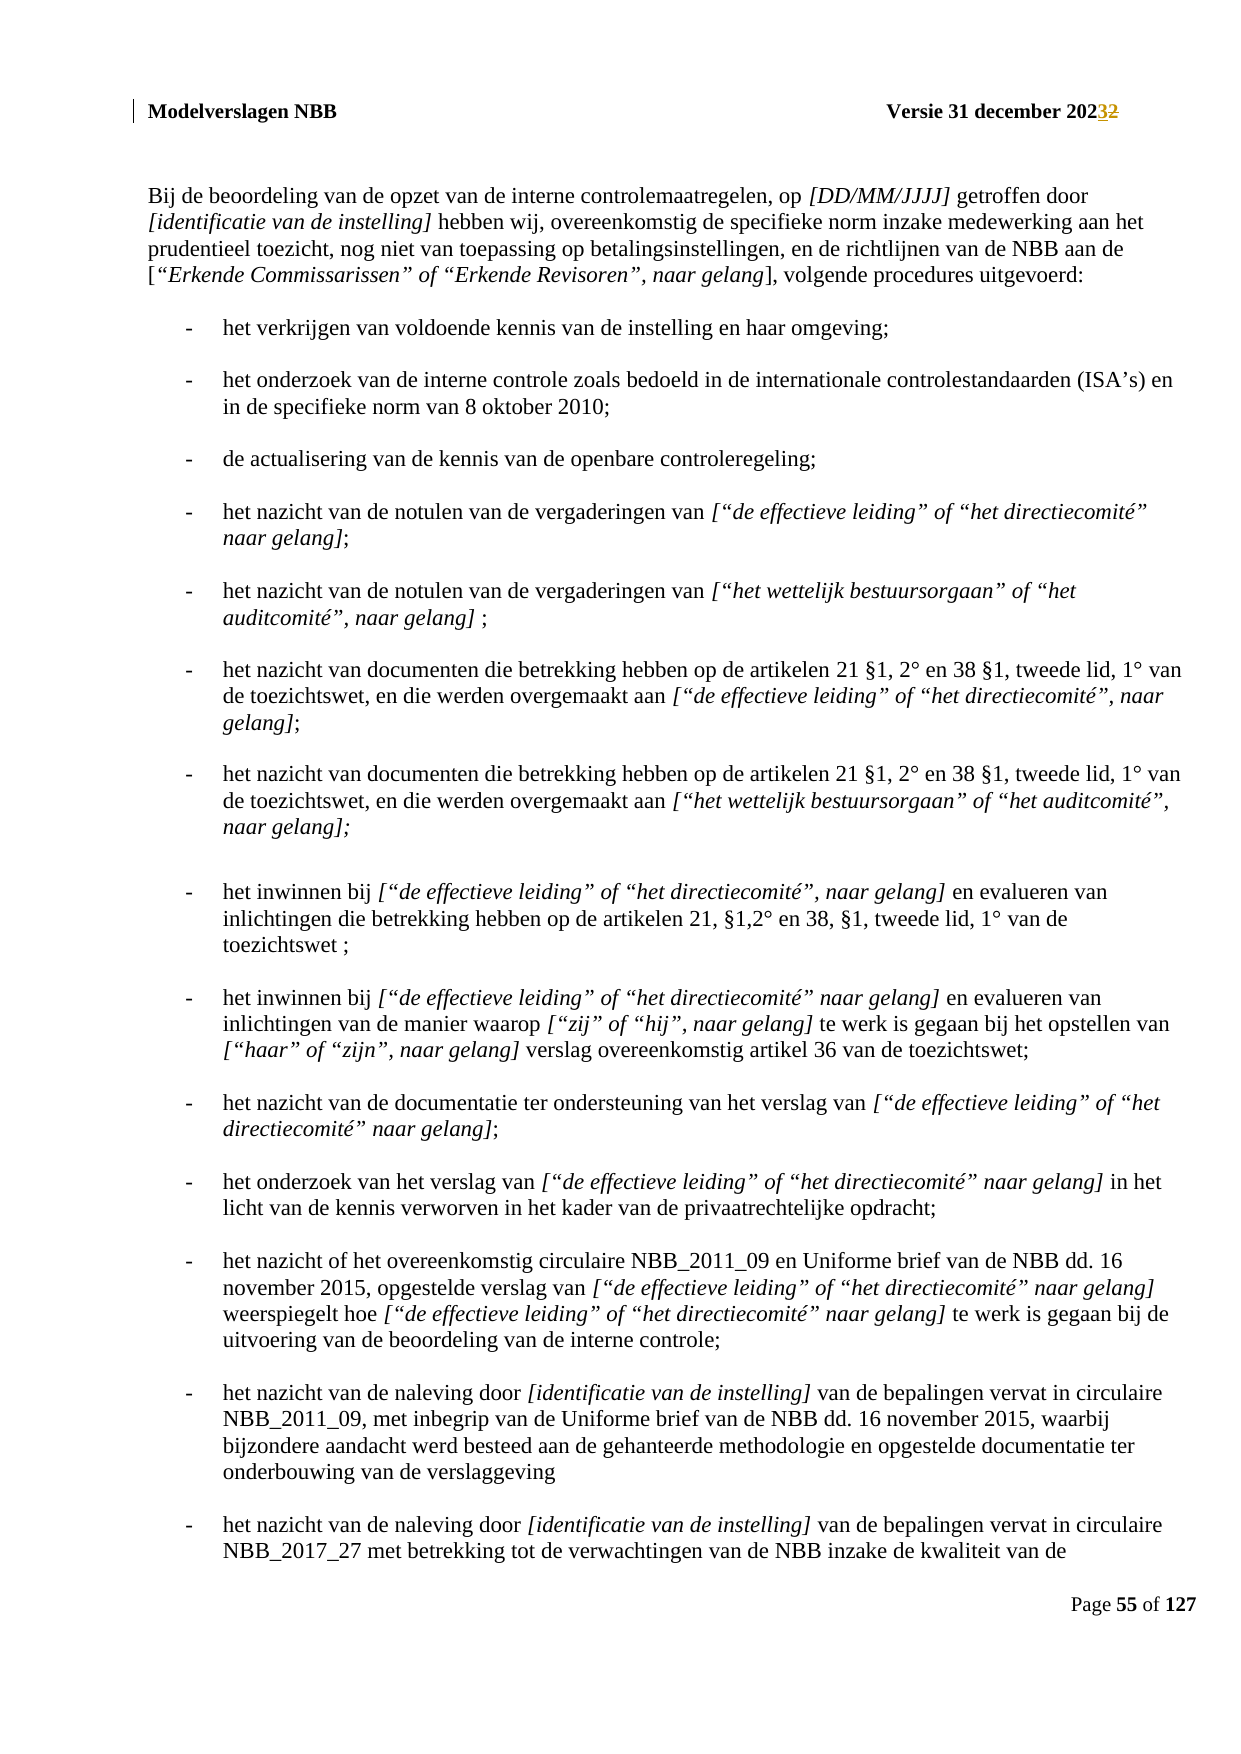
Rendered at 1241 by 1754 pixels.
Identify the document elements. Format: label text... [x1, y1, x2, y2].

list het verkrijgen van voldoende kennis van de instelling en haar omgeving; [185, 314, 1196, 340]
list het nazicht van de notulen van de vergaderingen van [“de effectieve leiding” of “het directiecomité” naar gelang]; [185, 498, 1196, 551]
list het nazicht van documenten die betrekking hebben op de artikelen 21 §1, 2° en 38 §1, tweede lid, 1° van de toezichtswet, en die werden overgemaakt aan [“de effectieve leiding” of “het directiecomité”, naar gelang]; [185, 656, 1196, 735]
list de actualisering van de kennis van de openbare controleregeling; [185, 445, 1196, 472]
list het nazicht of het overeenkomstig circulaire NBB_2011_09 en Uniforme brief van de NBB dd. 16 november 2015, opgestelde verslag van [“de effectieve leiding” of “het directiecomité” naar gelang] weerspiegelt hoe [“de effectieve leiding” of “het directiecomité” naar gelang] te werk is gegaan bij de uitvoering van de beoordeling van de interne controle; [185, 1247, 1196, 1353]
list het nazicht van de documentatie ter ondersteuning van het verslag van [“de effectieve leiding” of “het directiecomité” naar gelang]; [185, 1089, 1196, 1142]
text Bij de beoordeling van de opzet van de interne controlemaatregelen, op [DD/MM/JJJJ] getroffen door [identificatie van de instelling] hebben wij, overeenkomstig de specifieke norm inzake medewerking aan het prudentieel toezicht, nog niet van toepassing op betalingsinstellingen, en de richtlijnen van de NBB aan de [“Erkende Commissarissen” of “Erkende Revisoren”, naar gelang], volgende procedures uitgevoerd: [148, 182, 1196, 287]
list het inwinnen bij [“de effectieve leiding” of “het directiecomité” naar gelang] en evalueren van inlichtingen van de manier waarop [“zij” of “hij”, naar gelang] te werk is gegaan bij het opstellen van [“haar” of “zijn”, naar gelang] verslag overeenkomstig artikel 36 van de toezichtswet; [185, 984, 1196, 1063]
list het inwinnen bij [“de effectieve leiding” of “het directiecomité”, naar gelang] en evalueren van inlichtingen die betrekking hebben op de artikelen 21, §1,2° en 38, §1, tweede lid, 1° van de toezichtswet ; [185, 878, 1196, 957]
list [185, 1511, 1196, 1563]
list het nazicht van documenten die betrekking hebben op de artikelen 21 §1, 2° en 38 §1, tweede lid, 1° van de toezichtswet, en die werden overgemaakt aan [“het wettelijk bestuursorgaan” of “het auditcomité”, naar gelang]; [185, 760, 1196, 839]
list het onderzoek van het verslag van [“de effectieve leiding” of “het directiecomité” naar gelang] in het licht van de kennis verworven in het kader van de privaatrechtelijke opdracht; [185, 1168, 1196, 1221]
list het nazicht van de naleving door [identificatie van de instelling] van de bepalingen vervat in circulaire NBB_2011_09, met inbegrip van de Uniforme brief van de NBB dd. 16 november 2015, waarbij bijzondere aandacht werd besteed aan de gehanteerde methodologie en opgestelde documentatie ter onderbouwing van de verslaggeving [185, 1379, 1196, 1484]
list het nazicht van de notulen van de vergaderingen van [“het wettelijk bestuursorgaan” of “het auditcomité”, naar gelang] ; [185, 577, 1196, 630]
list het onderzoek van de interne controle zoals bedoeld in de internationale controlestandaarden (ISA’s) en in de specifieke norm van 8 oktober 2010; [185, 366, 1196, 419]
